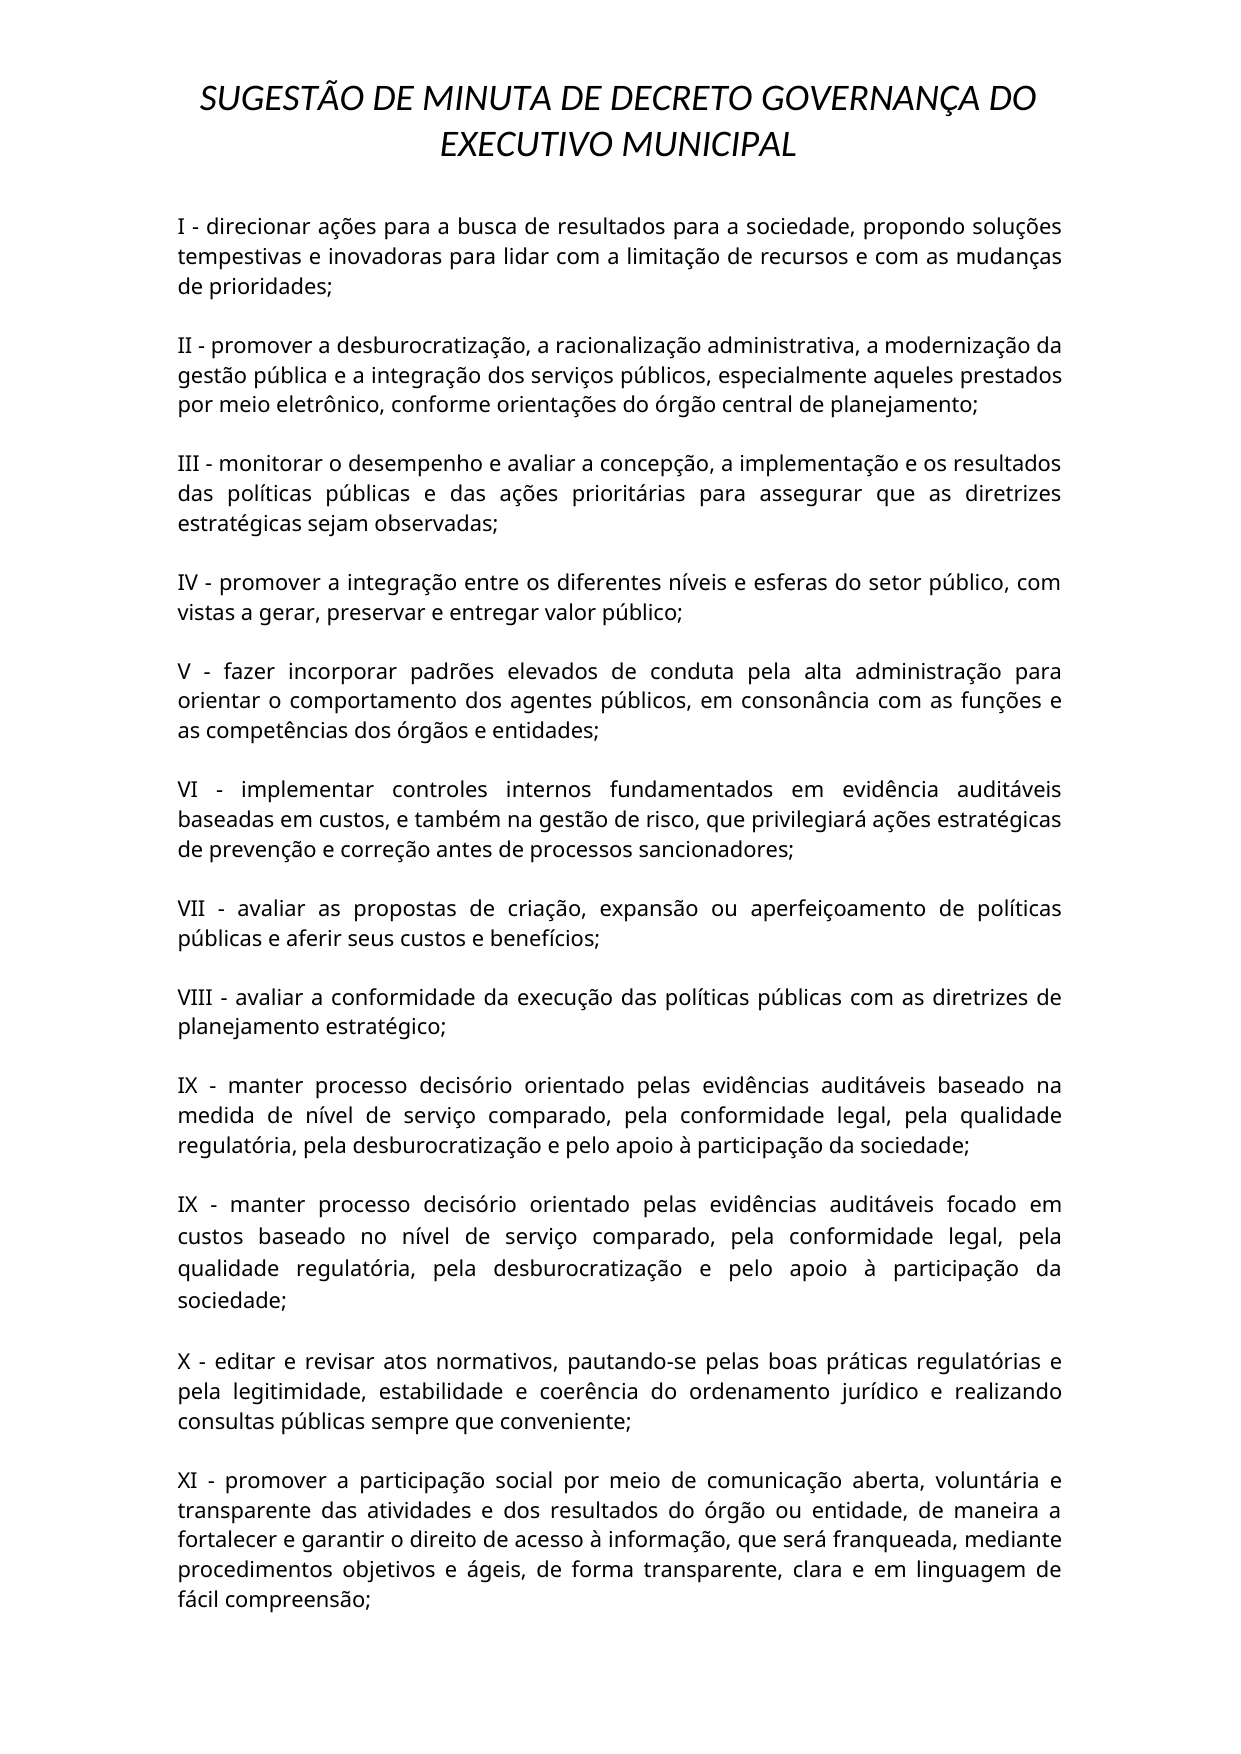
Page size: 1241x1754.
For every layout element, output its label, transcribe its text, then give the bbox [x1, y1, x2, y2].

text IV - promover a integração entre os diferentes níveis e esferas do setor público, com vistas a gerar, preservar e entregar valor público; [177, 567, 1063, 626]
text III - monitorar o desempenho e avaliar a concepção, a implementação e os resultados das políticas públicas e das ações prioritárias para assegurar que as diretrizes estratégicas sejam observadas; [177, 448, 1063, 538]
text IX - manter processo decisório orientado pelas evidências auditáveis focado em custos baseado no nível de serviço comparado, pela conformidade legal, pela qualidade regulatória, pela desburocratização e pelo apoio à participação da sociedade; [177, 1189, 1063, 1315]
text VI - implementar controles internos fundamentados em evidência auditáveis baseadas em custos, e também na gestão de risco, que privilegiará ações estratégicas de prevenção e correção antes de processos sancionadores; [177, 774, 1063, 863]
text XI - promover a participação social por meio de comunicação aberta, voluntária e transparente das atividades e dos resultados do órgão ou entidade, de maneira a fortalecer e garantir o direito de acesso à informação, que será franqueada, mediante procedimentos objetivos e ágeis, de forma transparente, clara e em linguagem de fácil compreensão; [177, 1465, 1063, 1614]
text V - fazer incorporar padrões elevados de conduta pela alta administração para orientar o comportamento dos agentes públicos, em consonância com as funções e as competências dos órgãos e entidades; [177, 656, 1063, 745]
text I - direcionar ações para a busca de resultados para a sociedade, propondo soluções tempestivas e inovadoras para lidar com a limitação de recursos e com as mudanças de prioridades; [177, 211, 1063, 301]
text IX - manter processo decisório orientado pelas evidências auditáveis baseado na medida de nível de serviço comparado, pela conformidade legal, pela qualidade regulatória, pela desburocratização e pelo apoio à participação da sociedade; [177, 1070, 1063, 1159]
text II - promover a desburocratização, a racionalização administrativa, a modernização da gestão pública e a integração dos serviços públicos, especialmente aqueles prestados por meio eletrônico, conforme orientações do órgão central de planejamento; [177, 330, 1063, 419]
text VII - avaliar as propostas de criação, expansão ou aperfeiçoamento de políticas públicas e aferir seus custos e benefícios; [177, 893, 1063, 952]
text VIII - avaliar a conformidade da execução das políticas públicas com as diretrizes de planejamento estratégico; [177, 981, 1063, 1041]
text X - editar e revisar atos normativos, pautando-se pelas boas práticas regulatórias e pela legitimidade, estabilidade e coerência do ordenamento jurídico e realizando consultas públicas sempre que conveniente; [177, 1346, 1063, 1436]
